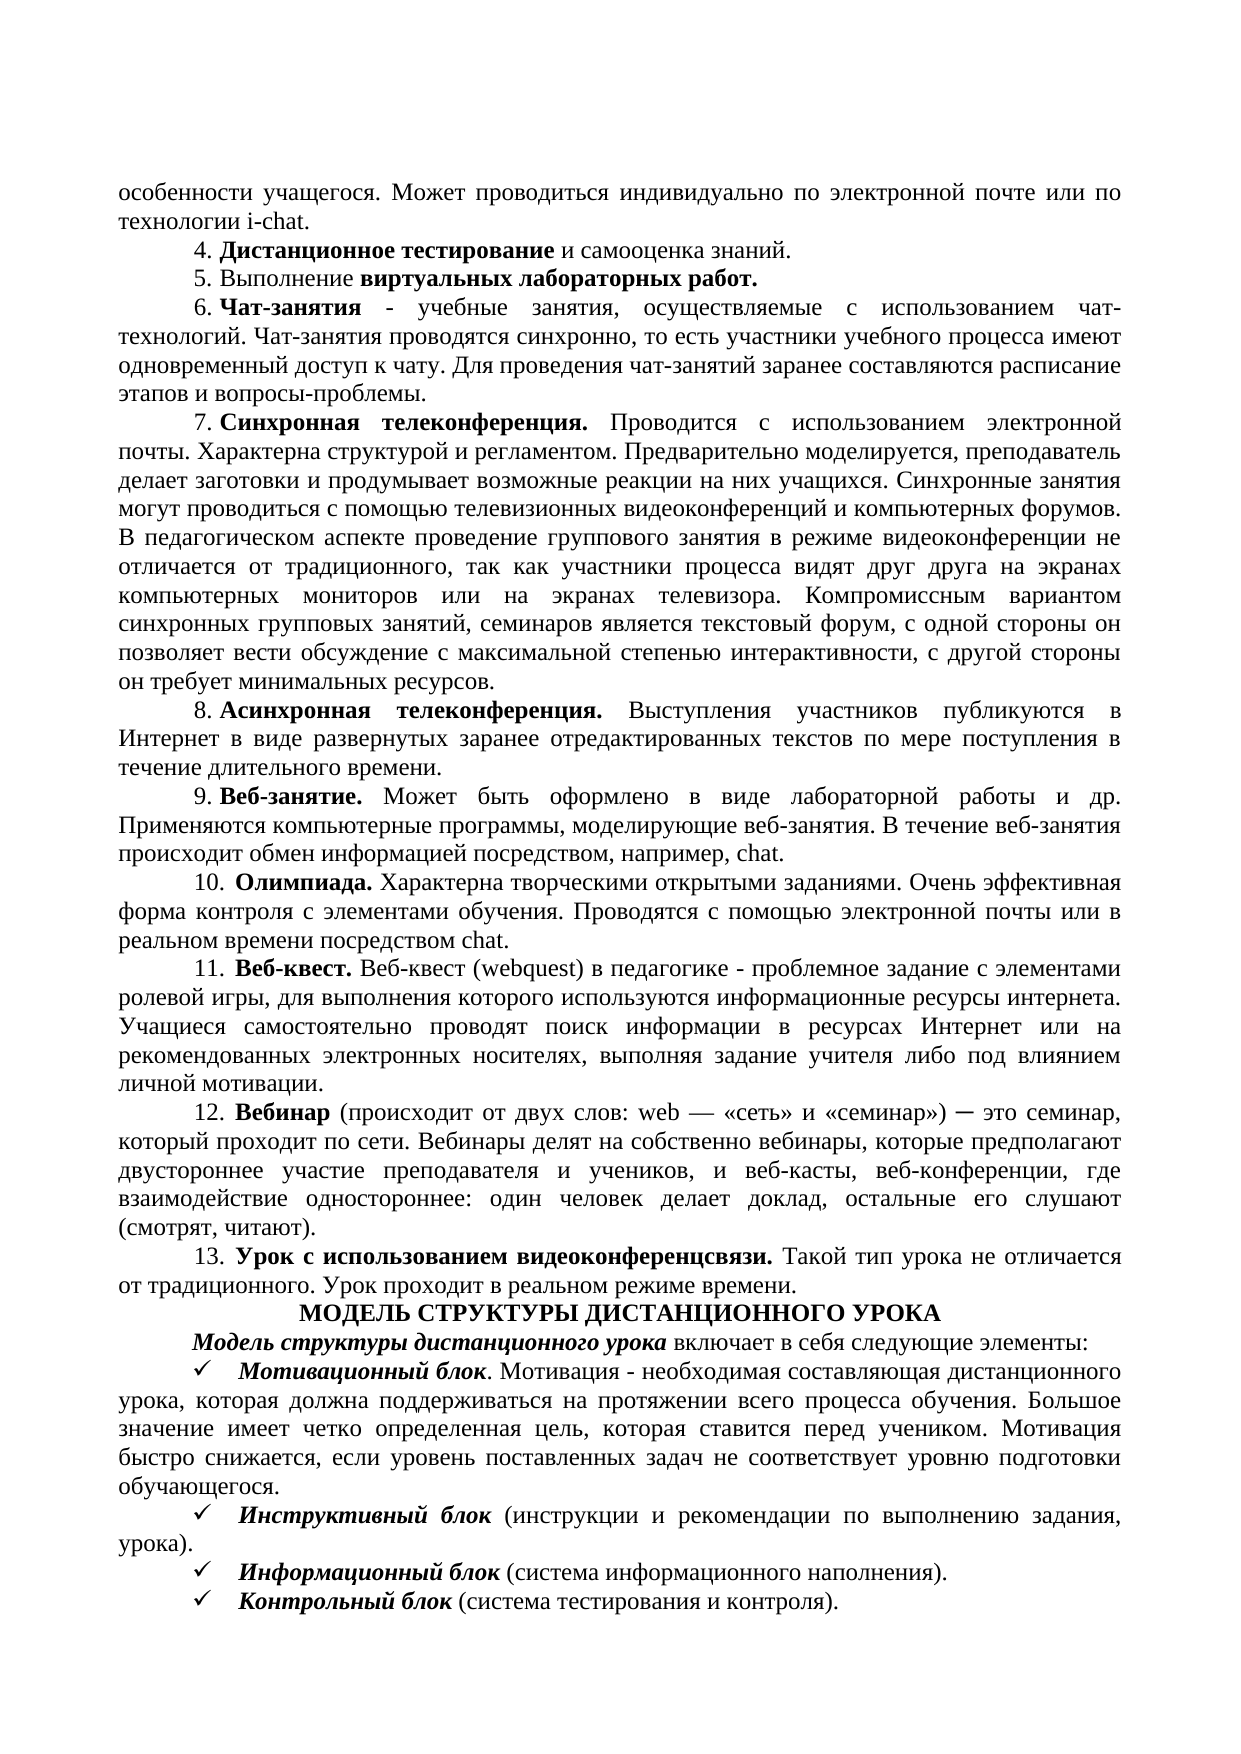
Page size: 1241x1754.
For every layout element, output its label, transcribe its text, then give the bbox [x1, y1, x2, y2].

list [118, 177, 1122, 235]
list Олимпиада. Характерна творческими открытыми заданиями. Очень эффективная форма контроля с элементами обучения. Проводятся с помощью электронной почты или в реальном времени посредством chat. [118, 867, 1122, 953]
list Контрольный блок (система тестирования и контроля). [118, 1586, 1122, 1615]
text Модель структуры дистанционного урока включает в себя следующие элементы: [118, 1327, 1122, 1356]
list Веб-квест. Веб-квест (webquest) в педагогике - проблемное задание c элементами ролевой игры, для выполнения которого используются информационные ресурсы интернета. Учащиеся самостоятельно проводят поиск информации в ресурсах Интернет или на рекомендованных электронных носителях, выполняя задание учителя либо под влиянием личной мотивации. [118, 953, 1122, 1097]
list Синхронная телеконференция. Проводится с использованием электронной почты. Характерна структурой и регламентом. Предварительно моделируется, преподаватель делает заготовки и продумывает возможные реакции на них учащихся. Синхронные занятия могут проводиться с помощью телевизионных видеоконференций и компьютерных форумов. В педагогическом аспекте проведение группового занятия в режиме видеоконференции не отличается от традиционного, так как участники процесса видят друг друга на экранах компьютерных мониторов или на экранах телевизора. Компромиссным вариантом синхронных групповых занятий, семинаров является текстовый форум, с одной стороны он позволяет вести обсуждение с максимальной степенью интерактивности, с другой стороны он требует минимальных ресурсов. [118, 407, 1122, 695]
list Дистанционное тестирование и самооценка знаний. [118, 235, 1122, 263]
list Информационный блок (система информационного наполнения). [118, 1557, 1122, 1586]
list Веб-занятие. Может быть оформлено в виде лабораторной работы и др. Применяются компьютерные программы, моделирующие веб-занятия. В течение веб-занятия происходит обмен информацией посредством, например, chat. [118, 781, 1122, 867]
list Выполнение виртуальных лабораторных работ. [118, 263, 1122, 292]
list Вебинар (происходит от двух слов: web — «сеть» и «семинар») ─ это семинар, который проходит по сети. Вебинары делят на собственно вебинары, которые предполагают двустороннее участие преподавателя и учеников, и веб-касты, веб-конференции, где взаимодействие одностороннее: один человек делает доклад, остальные его слушают (смотрят, читают). [118, 1097, 1122, 1241]
list Асинхронная телеконференция. Выступления участников публикуются в Интернет в виде развернутых заранее отредактированных текстов по мере поступления в течение длительного времени. [118, 695, 1122, 781]
list Урок с использованием видеоконференцсвязи. Такой тип урока не отличается от традиционного. Урок проходит в реальном режиме времени. [118, 1241, 1122, 1298]
list Чат-занятия - учебные занятия, осуществляемые с использованием чат-технологий. Чат-занятия проводятся синхронно, то есть участники учебного процесса имеют одновременный доступ к чату. Для проведения чат-занятий заранее составляются расписание этапов и вопросы-проблемы. [118, 292, 1122, 407]
text МОДЕЛЬ СТРУКТУРЫ ДИСТАНЦИОННОГО УРОКА [118, 1298, 1122, 1327]
list Мотивационный блок. Мотивация - необходимая составляющая дистанционного урока, которая должна поддерживаться на протяжении всего процесса обучения. Большое значение имеет четко определенная цель, которая ставится перед учеником. Мотивация быстро снижается, если уровень поставленных задач не соответствует уровню подготовки обучающегося. [118, 1356, 1122, 1500]
list Инструктивный блок (инструкции и рекомендации по выполнению задания, урока). [118, 1500, 1122, 1557]
